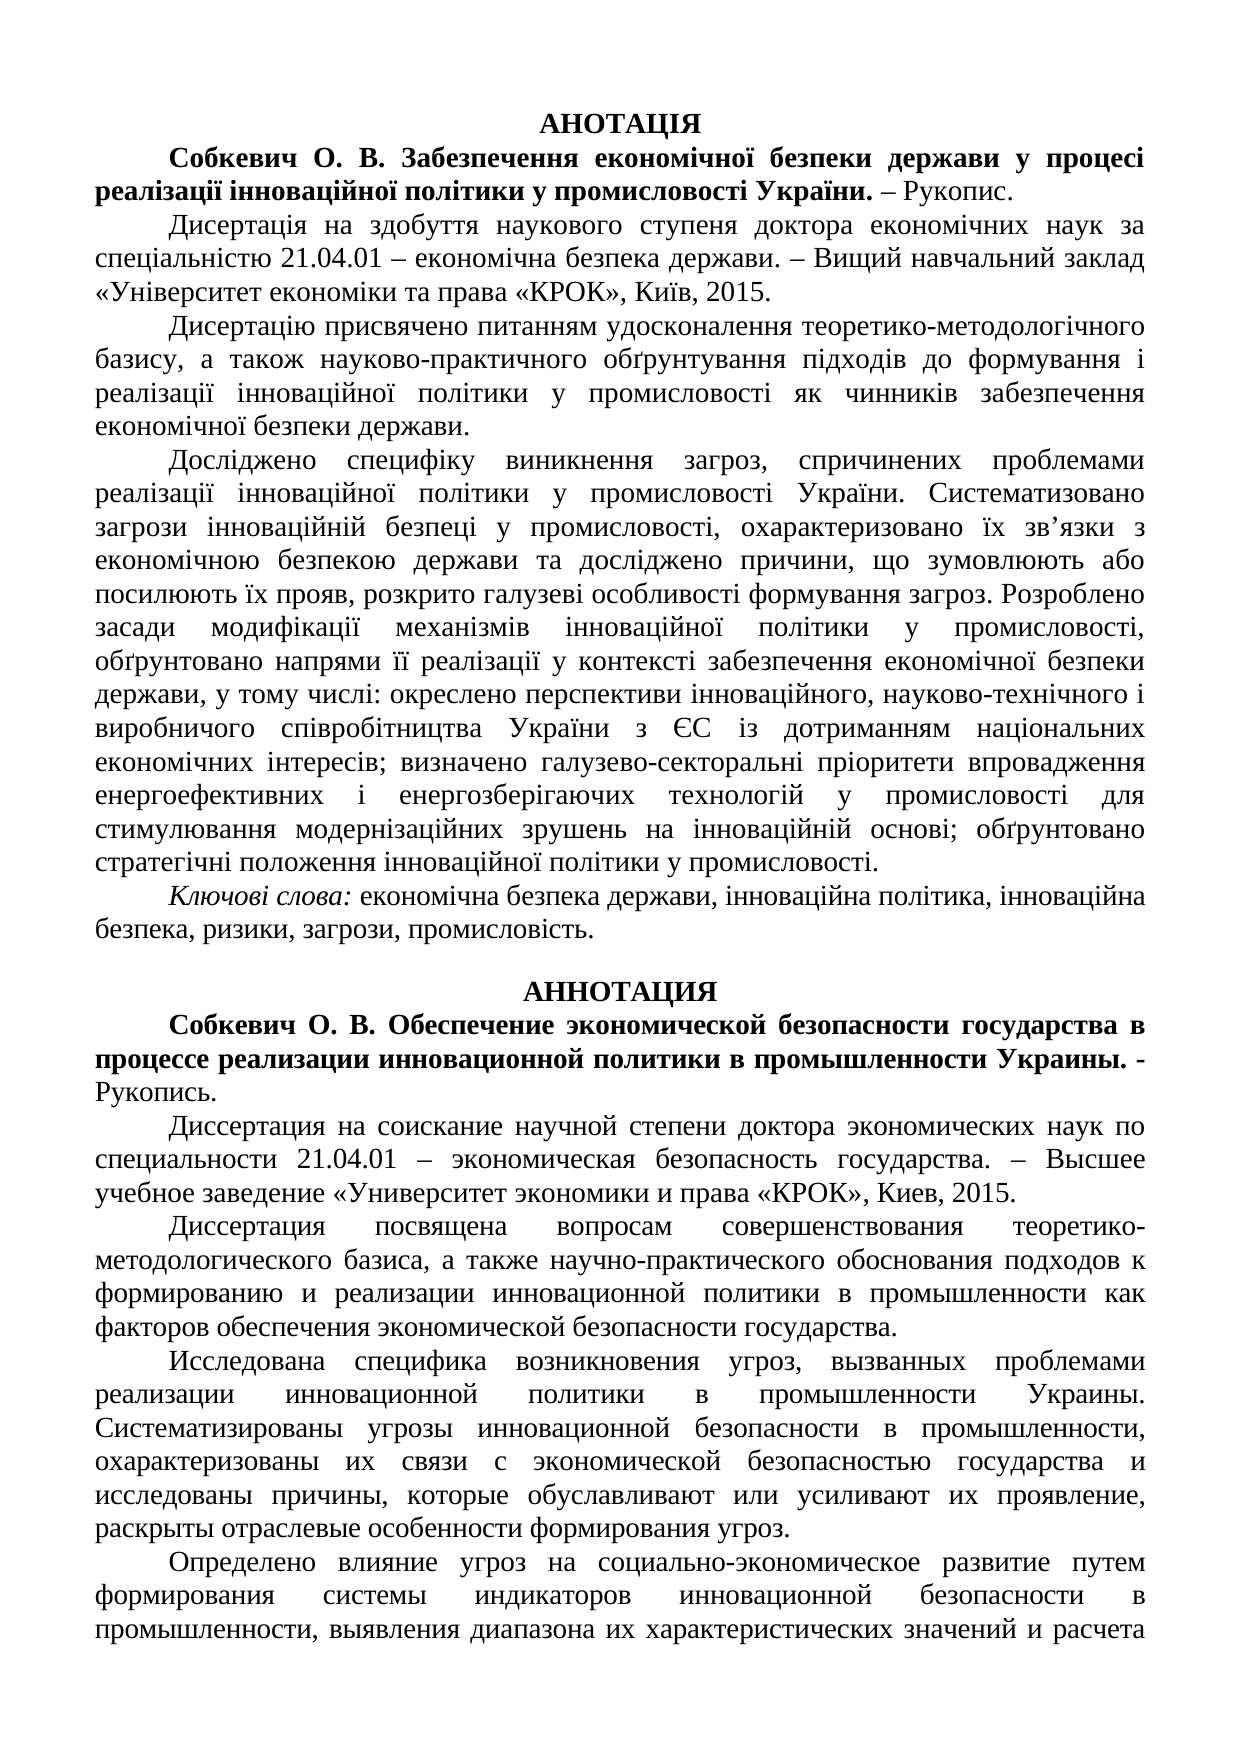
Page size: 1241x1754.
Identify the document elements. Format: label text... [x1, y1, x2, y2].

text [94, 1544, 1146, 1644]
text Исследована специфика возникновения угроз, вызванных проблемами реализации инновационной политики в промышленности Украины. Систематизированы угрозы инновационной безопасности в промышленности, охарактеризованы их связи с экономической безопасностью государства и исследованы причины, которые обуславливают или усиливают их проявление, раскрыты отраслевые особенности формирования угроз. [94, 1343, 1146, 1544]
text Диссертация на соискание научной степени доктора экономических наук по специальности 21.04.01 – экономическая безопасность государства. – Высшее учебное заведение «Университет экономики и права «КРОК», Киев, 2015. [94, 1108, 1146, 1208]
text Собкевич О. В. Обеспечение экономической безопасности государства в процессе реализации инновационной политики в промышленности Украины. - Рукопись. [94, 1007, 1146, 1108]
text АННОТАЦИЯ [94, 974, 1146, 1007]
text Дисертацію присвячено питанням удосконалення теоретико-методологічного базису, а також науково-практичного обґрунтування підходів до формування і реалізації інноваційної політики у промисловості як чинників забезпечення економічної безпеки держави. [94, 308, 1146, 442]
text Дисертація на здобуття наукового ступеня доктора економічних наук за спеціальністю 21.04.01 – економічна безпека держави. – Вищий навчальний заклад «Університет економіки та права «КРОК», Київ, 2015. [94, 207, 1146, 308]
text Диссертация посвящена вопросам совершенствования теоретико-методологического базиса, а также научно-практического обоснования подходов к формированию и реализации инновационной политики в промышленности как факторов обеспечения экономической безопасности государства. [94, 1208, 1146, 1343]
text Ключові слова: економічна безпека держави, інноваційна політика, інноваційна безпека, ризики, загрози, промисловість. [94, 878, 1146, 945]
text АНОТАЦІЯ [94, 106, 1146, 140]
text Собкевич О. В. Забезпечення економічної безпеки держави у процесі реалізації інноваційної політики у промисловості України. – Рукопис. [94, 140, 1146, 207]
text Досліджено специфіку виникнення загроз, спричинених проблемами реалізації інноваційної політики у промисловості України. Систематизовано загрози інноваційній безпеці у промисловості, охарактеризовано їх зв’язки з економічною безпекою держави та досліджено причини, що зумовлюють або посилюють їх прояв, розкрито галузеві особливості формування загроз. Розроблено засади модифікації механізмів інноваційної політики у промисловості, обґрунтовано напрями її реалізації у контексті забезпечення економічної безпеки держави, у тому числі: окреслено перспективи інноваційного, науково-технічного і виробничого співробітництва України з ЄС із дотриманням національних економічних інтересів; визначено галузево-секторальні пріоритети впровадження енергоефективних і енергозберігаючих технологій у промисловості для стимулювання модернізаційних зрушень на інноваційній основі; обґрунтовано стратегічні положення інноваційної політики у промисловості. [94, 442, 1146, 878]
